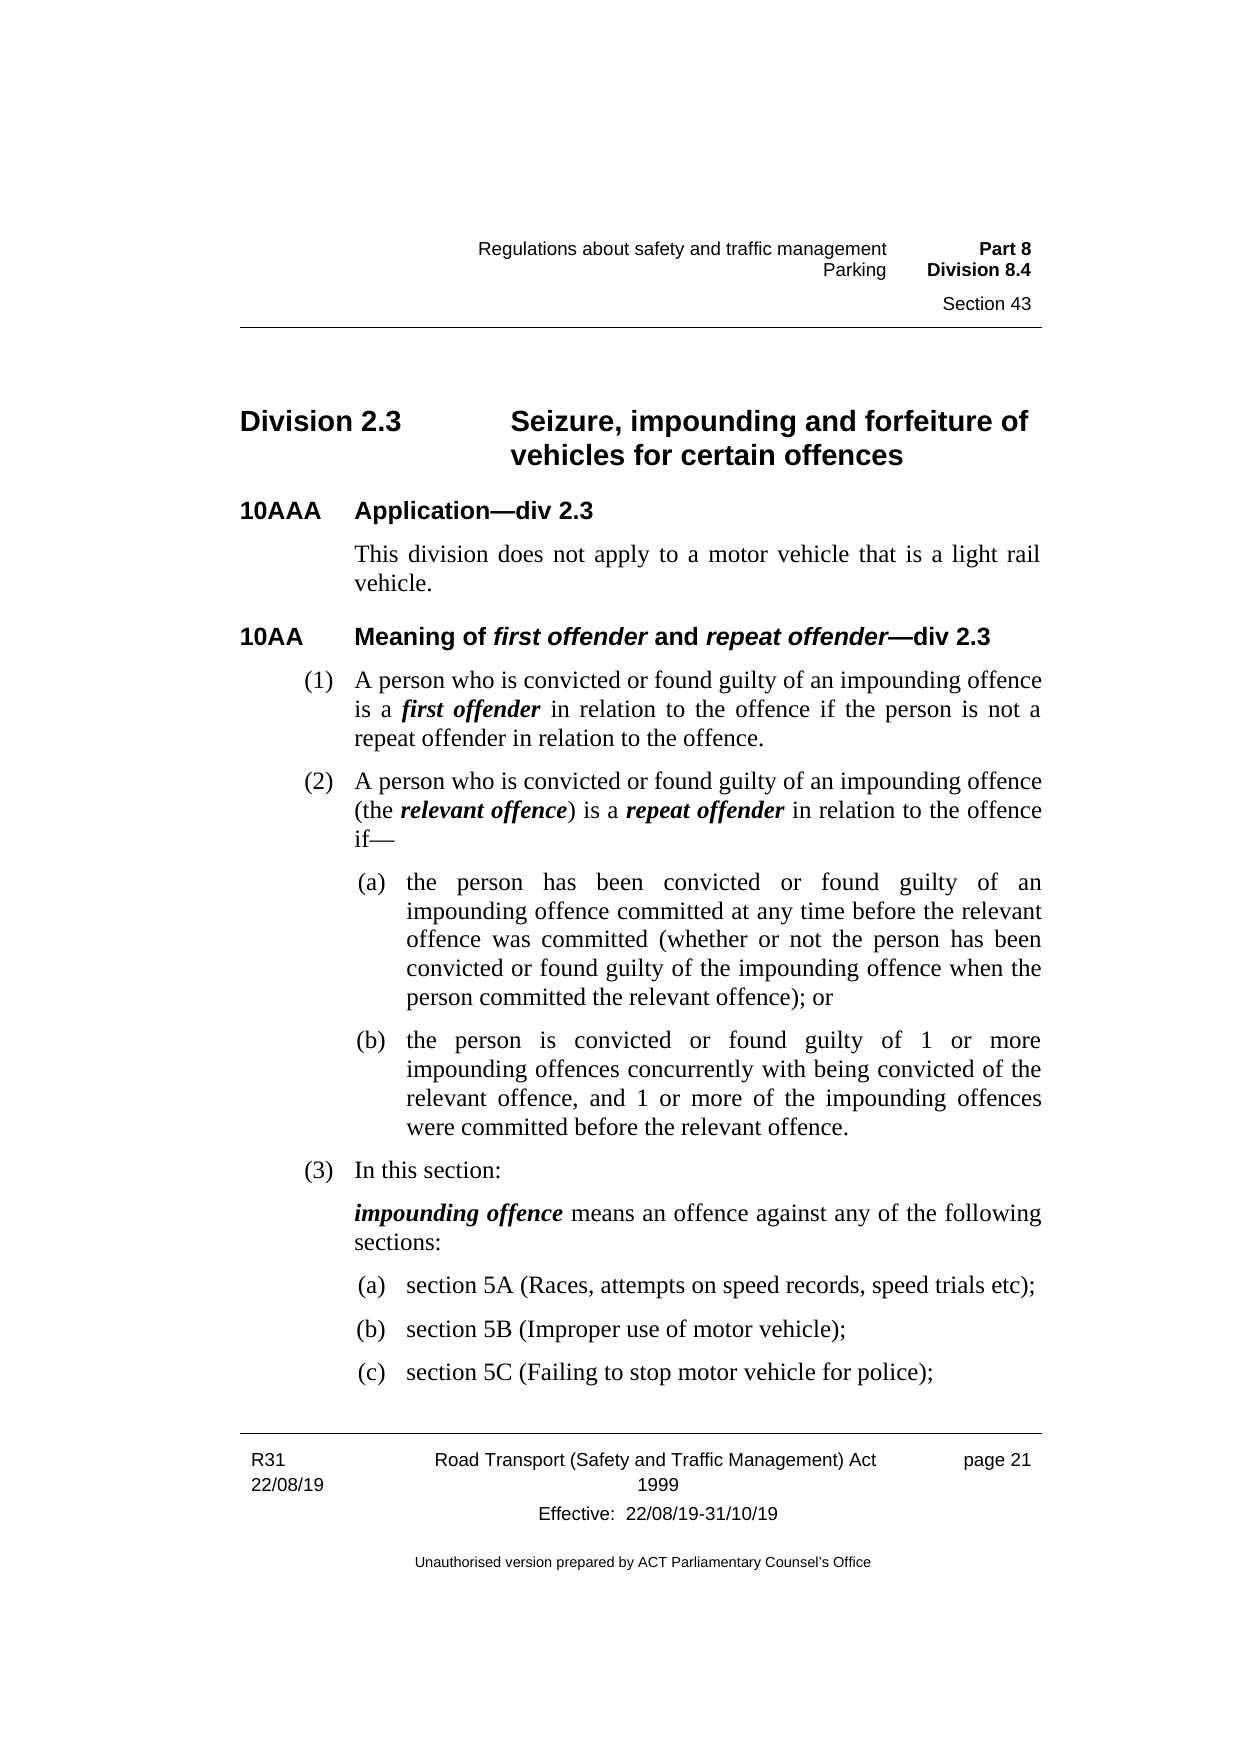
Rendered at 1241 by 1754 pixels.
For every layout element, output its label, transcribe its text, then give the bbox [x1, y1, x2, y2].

text (1) A person who is convicted or found guilty of an impounding offence is a first offender in relation to the offence if the person is not a repeat offender in relation to the offence. [239, 665, 1042, 752]
text (2) A person who is convicted or found guilty of an impounding offence (the relevant offence) is a repeat offender in relation to the offence if— [239, 766, 1042, 852]
text 10AAA Application—div 2.3 [239, 496, 1042, 525]
text (b) section 5B (Improper use of motor vehicle); [239, 1314, 1042, 1342]
text (3) In this section: [239, 1155, 1042, 1184]
text 10AA Meaning of first offender and repeat offender—div 2.3 [239, 622, 1042, 651]
text Division 2.3 Seizure, impounding and forfeiture of vehicles for certain offences [239, 404, 1042, 471]
text (c) section 5C (Failing to stop motor vehicle for police); [239, 1357, 1042, 1386]
text This division does not apply to a motor vehicle that is a light rail vehicle. [354, 539, 1042, 597]
text (a) the person has been convicted or found guilty of an impounding offence committed at any time before the relevant offence was committed (whether or not the person has been convicted or found guilty of the impounding offence when the person committed the relevant offence); or [239, 867, 1042, 1011]
text (a) section 5A (Races, attempts on speed records, speed trials etc); [239, 1270, 1042, 1299]
text (b) the person is convicted or found guilty of 1 or more impounding offences concurrently with being convicted of the relevant offence, and 1 or more of the impounding offences were committed before the relevant offence. [239, 1025, 1042, 1140]
text impounding offence means an offence against any of the following sections: [354, 1198, 1042, 1256]
